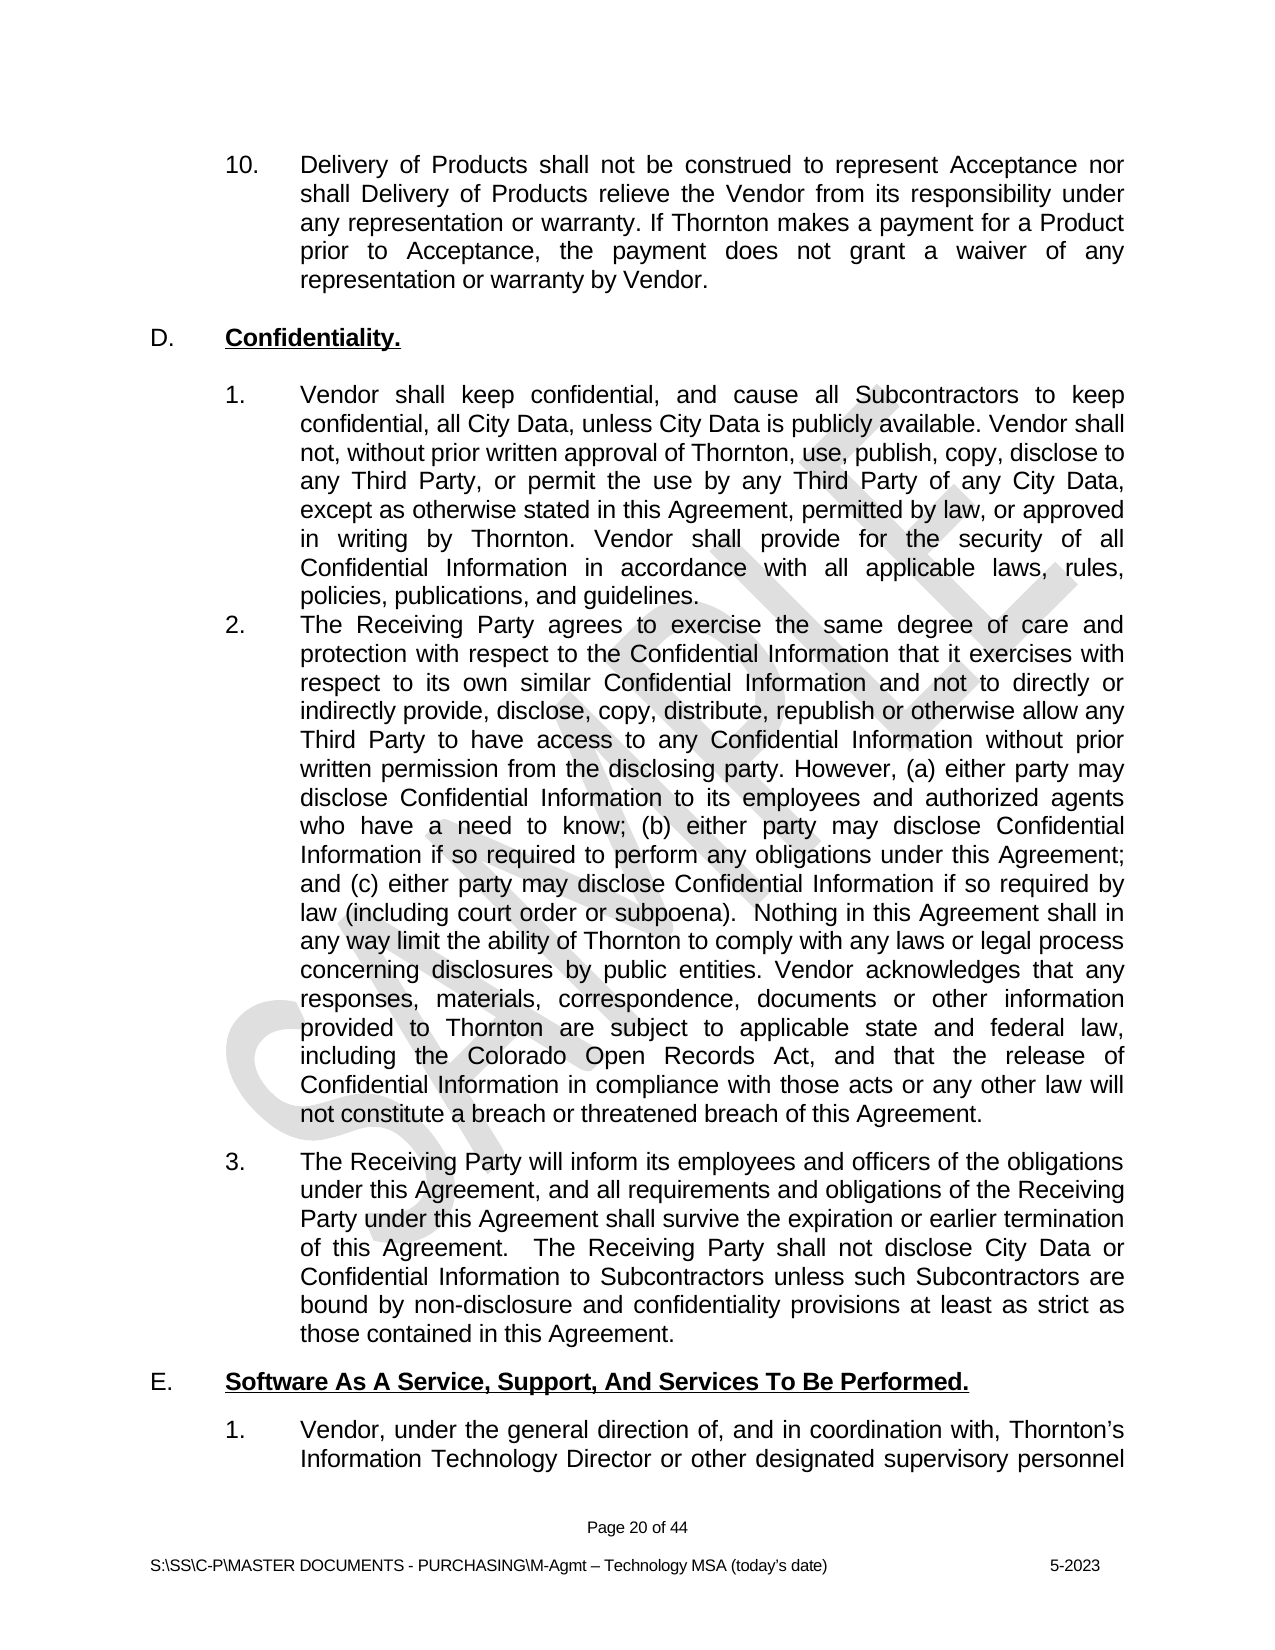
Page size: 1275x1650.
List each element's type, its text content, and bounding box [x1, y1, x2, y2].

list Confidentiality. [150, 322, 1125, 351]
list Software As A Service, Support, And Services To Be Performed. [150, 1367, 1125, 1396]
list The Receiving Party will inform its employees and officers of the obligations under this Agreement, and all requirements and obligations of the Receiving Party under this Agreement shall survive the expiration or earlier termination of this Agreement. The Receiving Party shall not disclose City Data or Confidential Information to Subcontractors unless such Subcontractors are bound by non-disclosure and confidentiality provisions at least as strict as those contained in this Agreement. [225, 1147, 1125, 1348]
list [225, 1415, 1125, 1472]
list Vendor shall keep confidential, and cause all Subcontractors to keep confidential, all City Data, unless City Data is publicly available. Vendor shall not, without prior written approval of Thornton, use, publish, copy, disclose to any Third Party, or permit the use by any Third Party of any City Data, except as otherwise stated in this Agreement, permitted by law, or approved in writing by Thornton. Vendor shall provide for the security of all Confidential Information in accordance with all applicable laws, rules, policies, publications, and guidelines. [225, 380, 1125, 610]
list The Receiving Party agrees to exercise the same degree of care and protection with respect to the Confidential Information that it exercises with respect to its own similar Confidential Information and not to directly or indirectly provide, disclose, copy, distribute, republish or otherwise allow any Third Party to have access to any Confidential Information without prior written permission from the disclosing party. However, (a) either party may disclose Confidential Information to its employees and authorized agents who have a need to know; (b) either party may disclose Confidential Information if so required to perform any obligations under this Agreement; and (c) either party may disclose Confidential Information if so required by law (including court order or subpoena). Nothing in this Agreement shall in any way limit the ability of Thornton to comply with any laws or legal process concerning disclosures by public entities. Vendor acknowledges that any responses, materials, correspondence, documents or other information provided to Thornton are subject to applicable state and federal law, including the Colorado Open Records Act, and that the release of Confidential Information in compliance with those acts or any other law will not constitute a breach or threatened breach of this Agreement. [225, 610, 1125, 1127]
list Delivery of Products shall not be construed to represent Acceptance nor shall Delivery of Products relieve the Vendor from its responsibility under any representation or warranty. If Thornton makes a payment for a Product prior to Acceptance, the payment does not grant a waiver of any representation or warranty by Vendor. [225, 150, 1125, 294]
